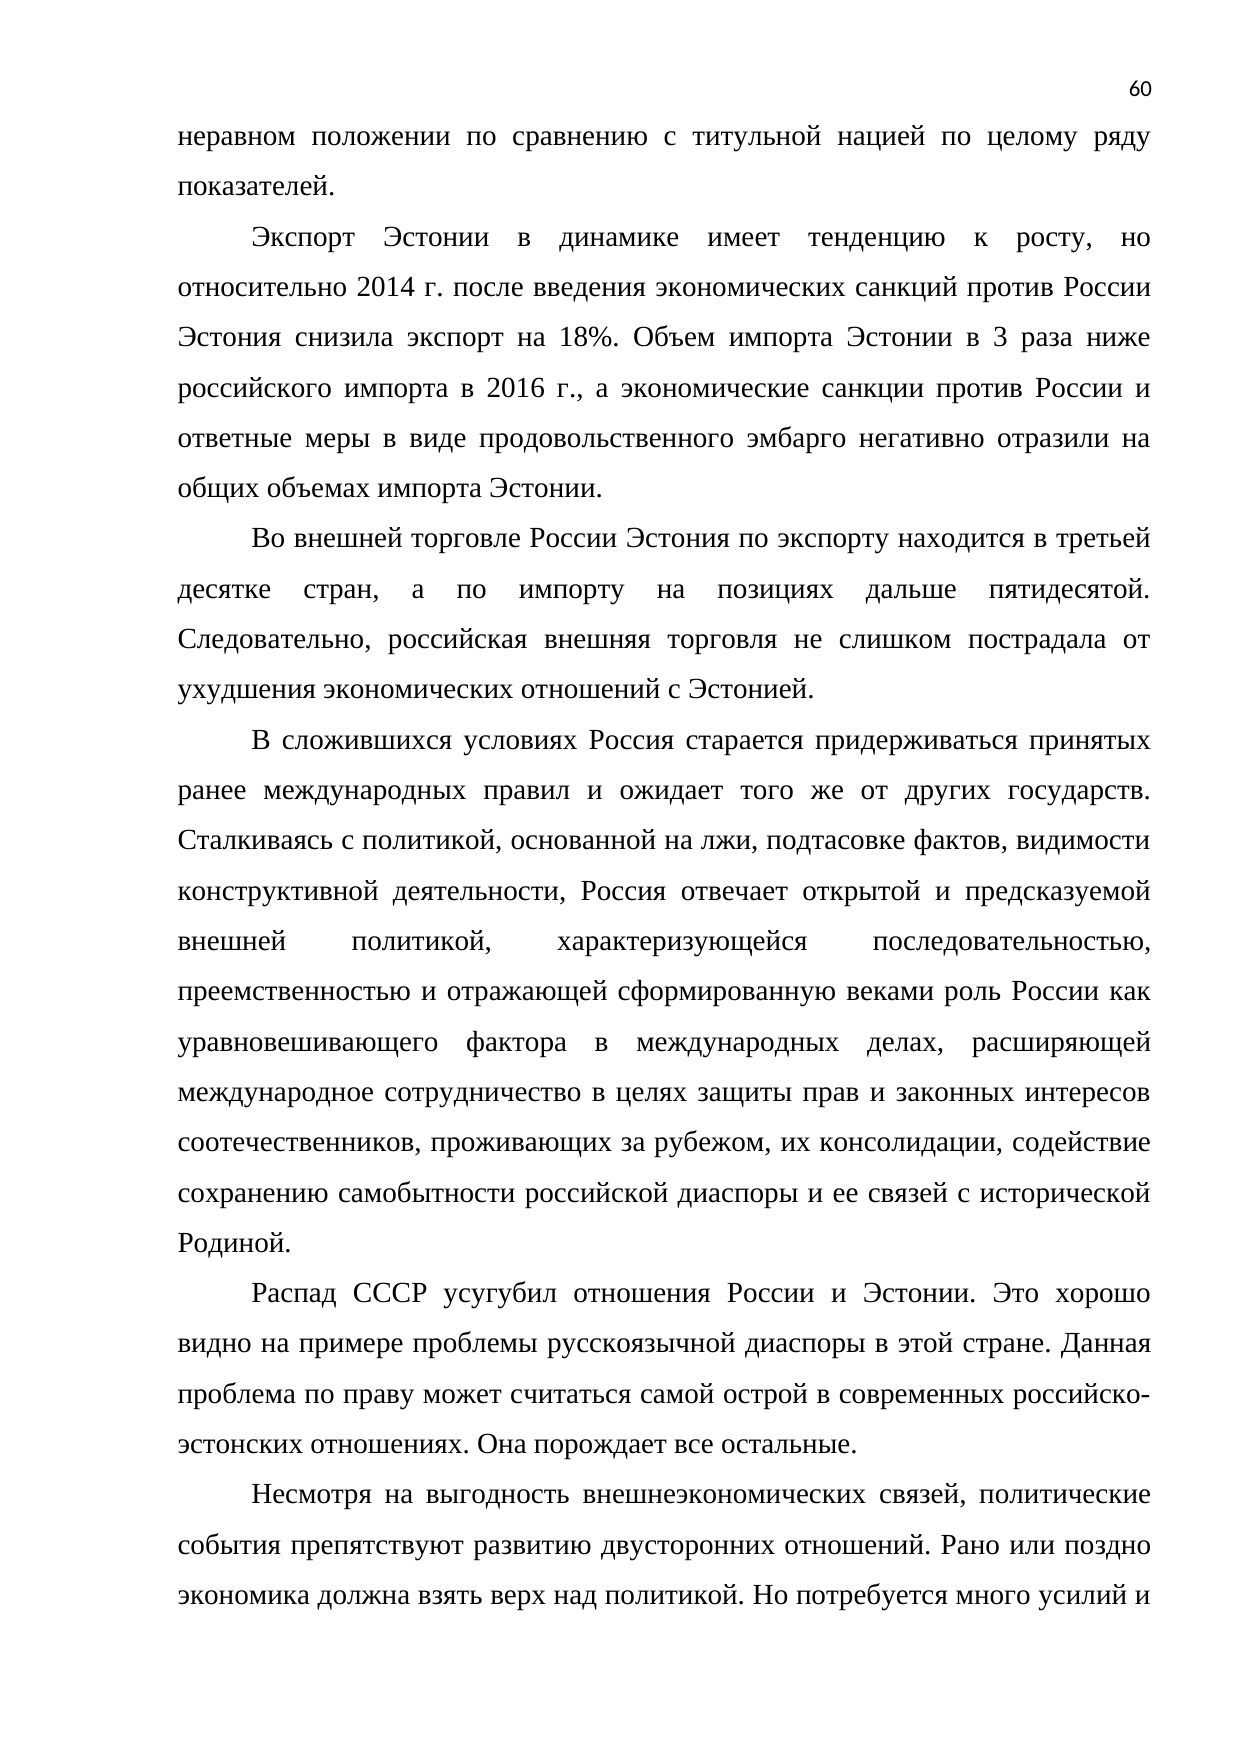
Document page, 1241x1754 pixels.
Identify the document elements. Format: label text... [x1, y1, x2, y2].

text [177, 1477, 1152, 1611]
text Во внешней торговле России Эстония по экспорту находится в третьей десятке стран, а по импорту на позициях дальше пятидесятой. Следовательно, российская внешняя торговля не слишком пострадала от ухудшения экономических отношений с Эстонией. [177, 521, 1152, 705]
text В сложившихся условиях Россия старается придерживаться принятых ранее международных правил и ожидает того же от других государств. Сталкиваясь с политикой, основанной на лжи, подтасовке фактов, видимости конструктивной деятельности, Россия отвечает открытой и предсказуемой внешней политикой, характеризующейся последовательностью, преемственностью и отражающей сформированную веками роль России как уравновешивающего фактора в международных делах, расширяющей международное сотрудничество в целях защиты прав и законных интересов соотечественников, проживающих за рубежом, их консолидации, содействие сохранению самобытности российской диаспоры и ее связей с исторической Родиной. [177, 722, 1152, 1258]
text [177, 118, 1152, 202]
text Распад СССР усугубил отношения России и Эстонии. Это хорошо видно на примере проблемы русскоязычной диаспоры в этой стране. Данная проблема по праву может считаться самой острой в современных российско-эстонских отношениях. Она порождает все остальные. [177, 1275, 1152, 1460]
text Экспорт Эстонии в динамике имеет тенденцию к росту, но относительно 2014 г. после введения экономических санкций против России Эстония снизила экспорт на 18%. Объем импорта Эстонии в 3 раза ниже российского импорта в 2016 г., а экономические санкции против России и ответные меры в виде продовольственного эмбарго негативно отразили на общих объемах импорта Эстонии. [177, 219, 1152, 504]
